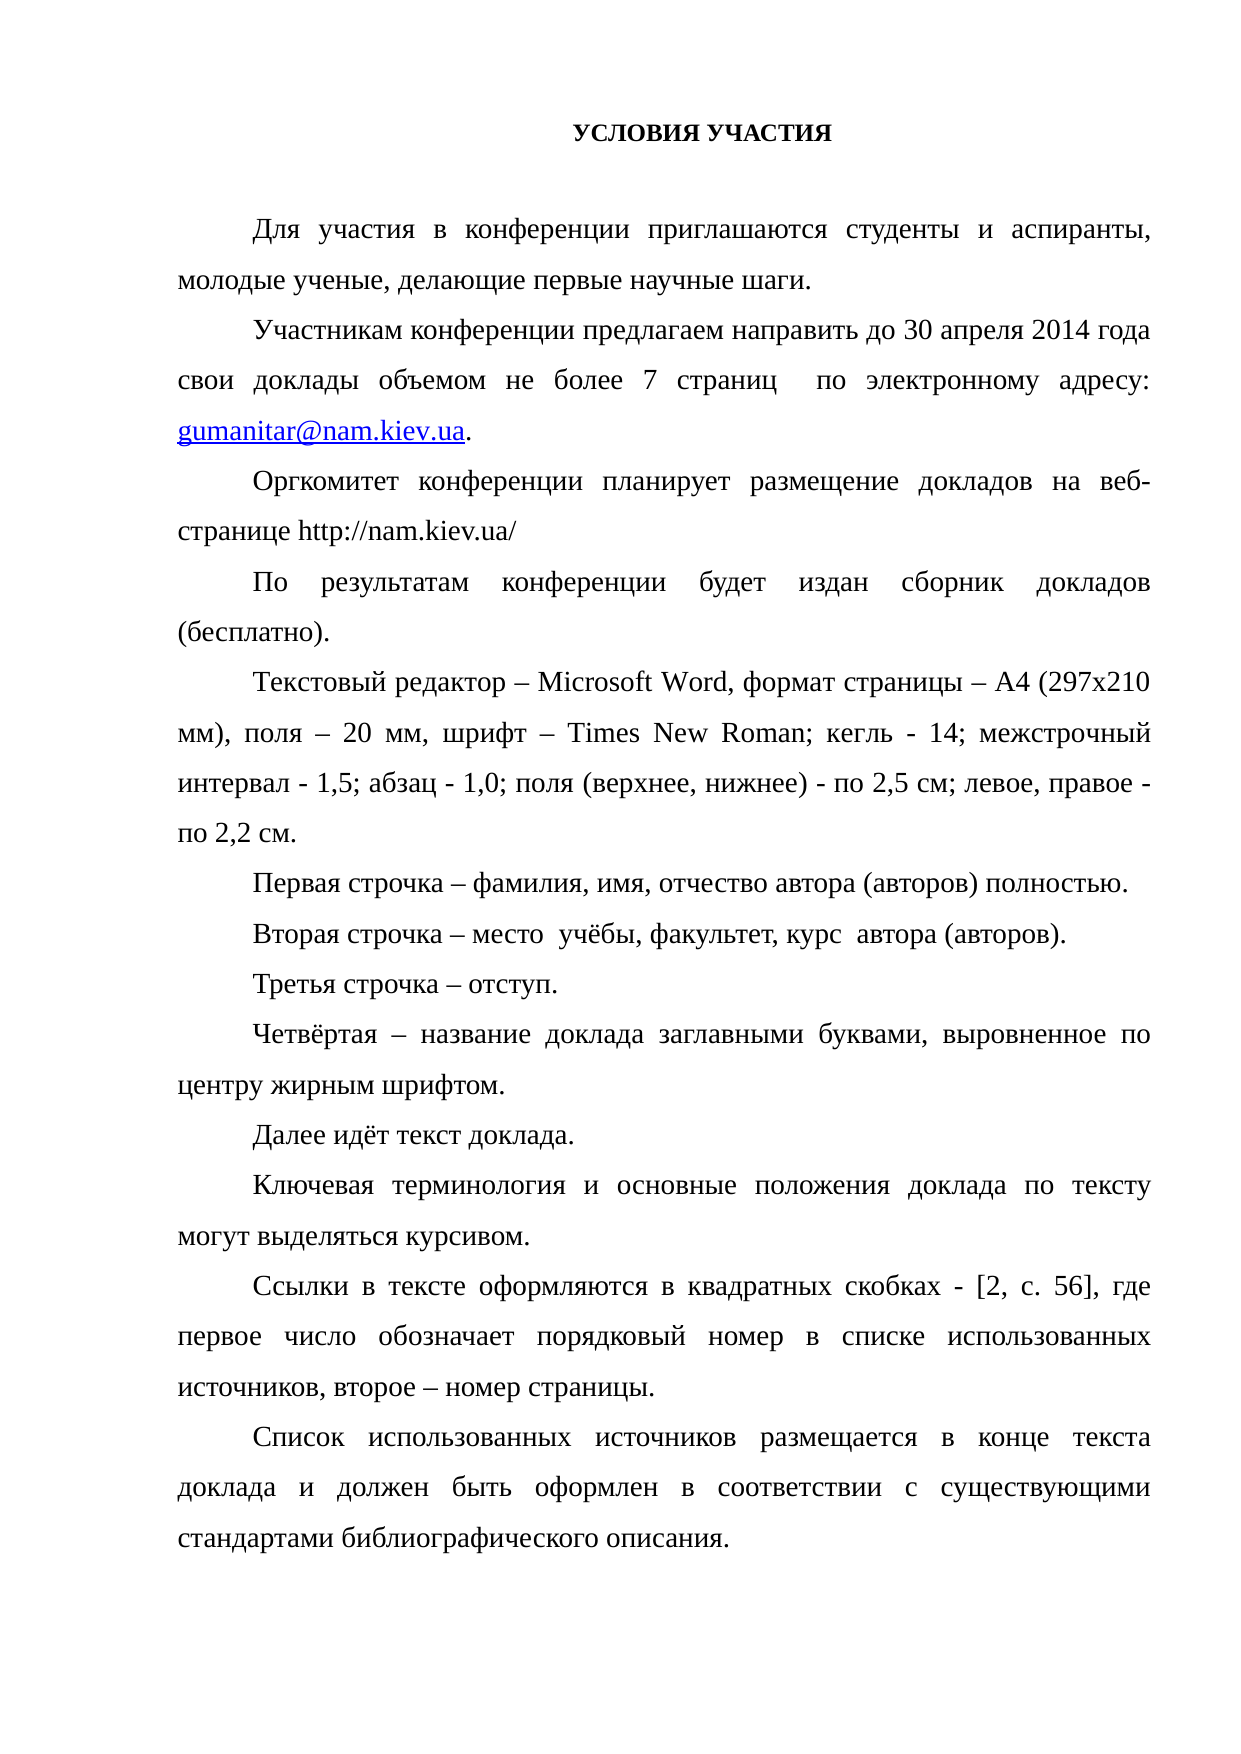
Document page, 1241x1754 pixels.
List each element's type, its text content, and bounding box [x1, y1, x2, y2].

text Далее идёт текст доклада. [177, 1117, 1152, 1151]
text Текстовый редактор – Microsoft Word, формат страницы – А4 (297х210 мм), поля – , шрифт – Times New Roman; кегль - 14; межстрочный интервал - 1,5; абзац - 1,0; поля (верхнее, нижнее) - по ; левое, правое - по . [177, 664, 1152, 849]
text Ключевая терминология и основные положения доклада по тексту могут выделяться курсивом. [177, 1167, 1152, 1251]
text Четвёртая – название доклада заглавными буквами, выровненное по центру жирным шрифтом. [177, 1017, 1152, 1100]
text Вторая строчка – место учёбы, факультет, курс автора (авторов). [177, 916, 1152, 949]
text Ссылки в тексте оформляются в квадратных скобках - [2, с. 56], где первое число обозначает порядковый номер в списке использованных источников, второе – номер страницы. [177, 1268, 1152, 1402]
text Оргкомитет конференции планирует размещение докладов на веб-странице http://nam.kiev.ua/ [177, 463, 1152, 547]
text Третья строчка – отступ. [177, 966, 1152, 1000]
text Для участия в конференции приглашаются студенты и аспиранты, молодые ученые, делающие первые научные шаги. [177, 212, 1152, 295]
text Список использованных источников размещается в конце текста доклада и должен быть оформлен в соответствии с существующими стандартами библиографического описания. [177, 1419, 1152, 1553]
text УСЛОВИЯ УЧАСТИЯ [177, 118, 1152, 147]
text По результатам конференции будет издан сборник докладов (бесплатно). [177, 564, 1152, 648]
text Участникам конференции предлагаем направить до 30 апреля 2014 года свои доклады объемом не более 7 страниц по электронному адресу: gumanitar@nam.kiev.ua. [177, 312, 1152, 446]
text Первая строчка – фамилия, имя, отчество автора (авторов) полностью. [177, 866, 1152, 899]
